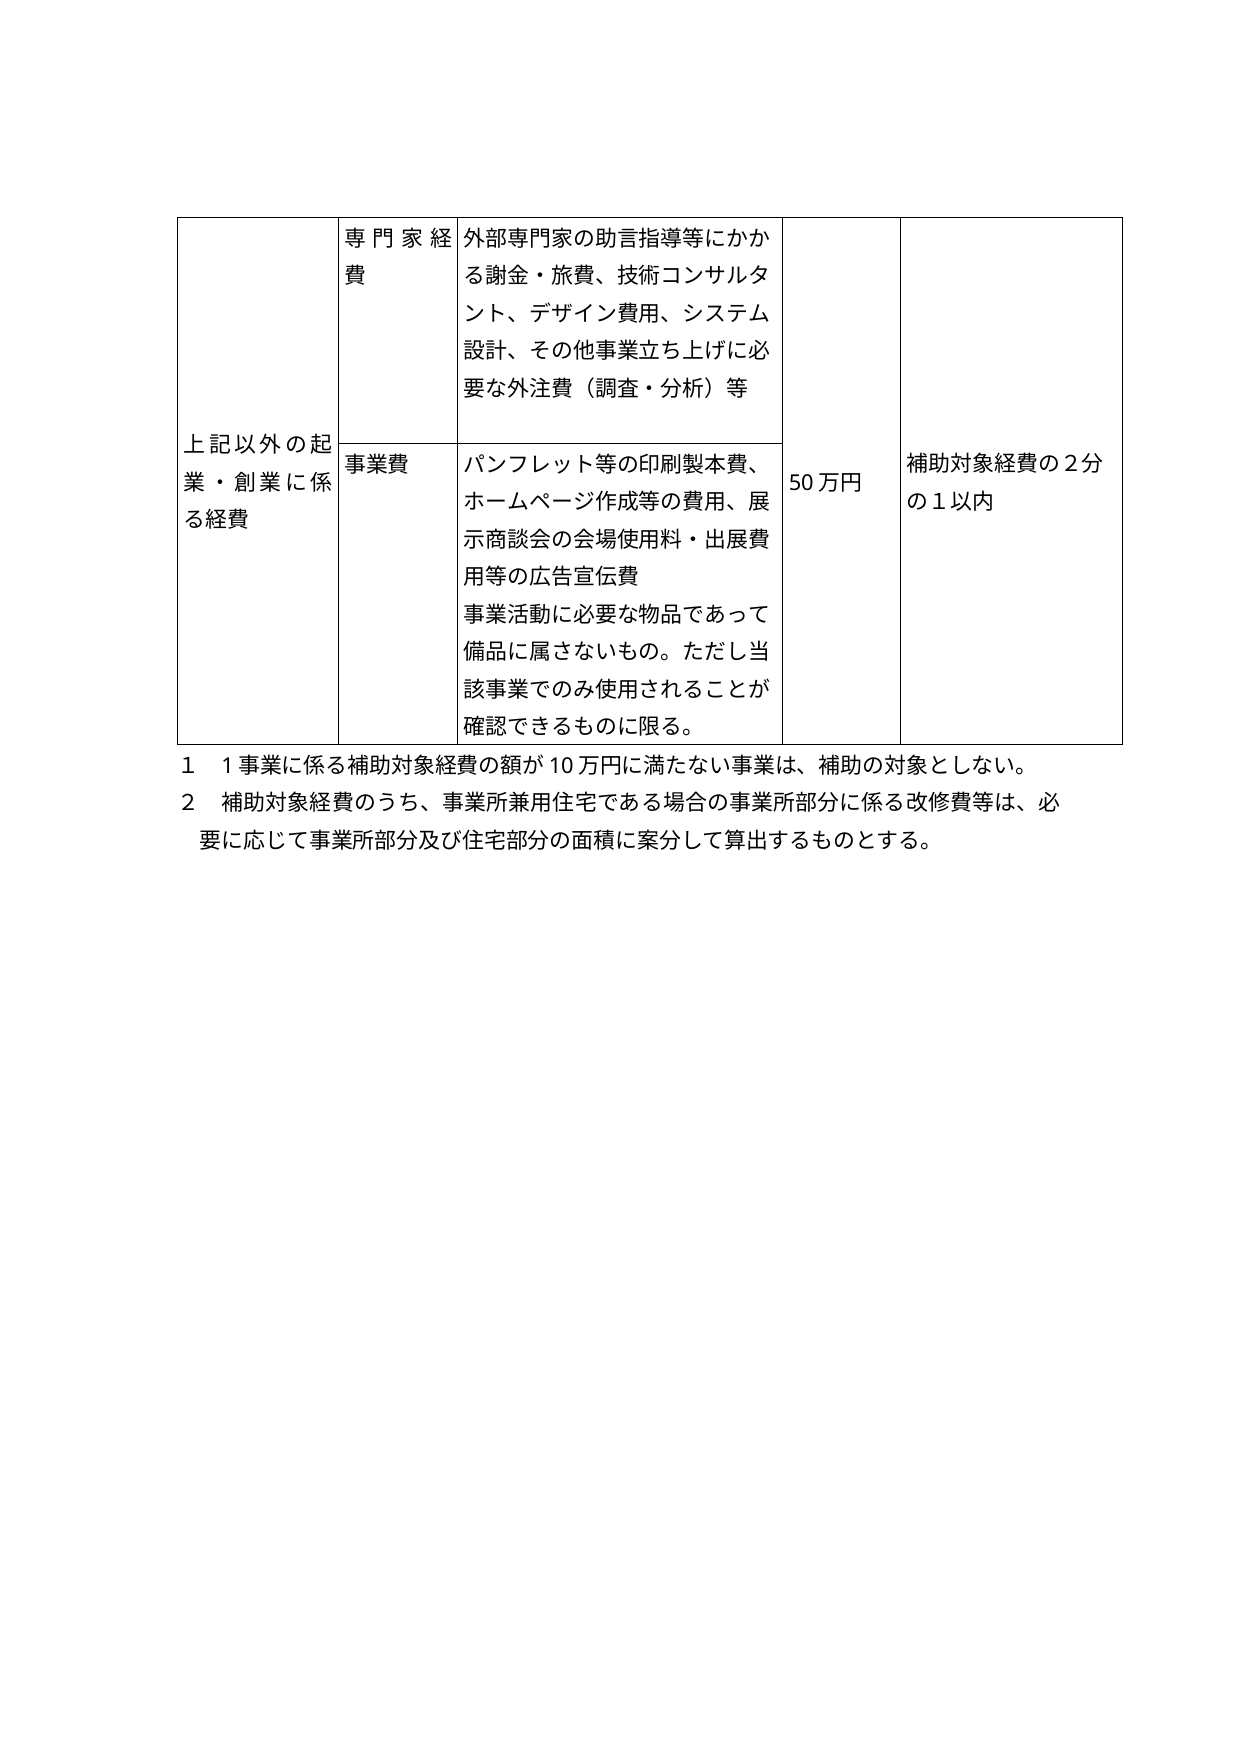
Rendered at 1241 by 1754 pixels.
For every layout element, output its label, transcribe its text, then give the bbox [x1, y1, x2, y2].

table_cell パンフレット等の印刷製本費、ホームページ作成等の費用、展示商談会の会場使用料・出展費用等の広告宣伝費 事業活動に必要な物品であって備品に属さないもの。ただし当該事業でのみ使用されることが確認できるものに限る。 [458, 444, 782, 744]
text ２ 補助対象経費のうち、事業所兼用住宅である場合の事業所部分に係る改修費等は、必要に応じて事業所部分及び住宅部分の面積に案分して算出するものとする。 [177, 782, 1063, 857]
table_cell 50万円 [783, 218, 900, 744]
table_cell 専門家経費 [339, 218, 457, 443]
table_cell 補助対象経費の２分の１以内 [901, 218, 1122, 744]
table_cell 外部専門家の助言指導等にかかる謝金・旅費、技術コンサルタント、デザイン費用、システム設計、その他事業立ち上げに必要な外注費（調査・分析）等 [458, 218, 782, 443]
table_cell 事業費 [339, 444, 457, 744]
text １ 1事業に係る補助対象経費の額が10万円に満たない事業は、補助の対象としない。 [177, 745, 1063, 782]
table_cell 上記以外の起業・創業に係る経費 [178, 218, 338, 744]
